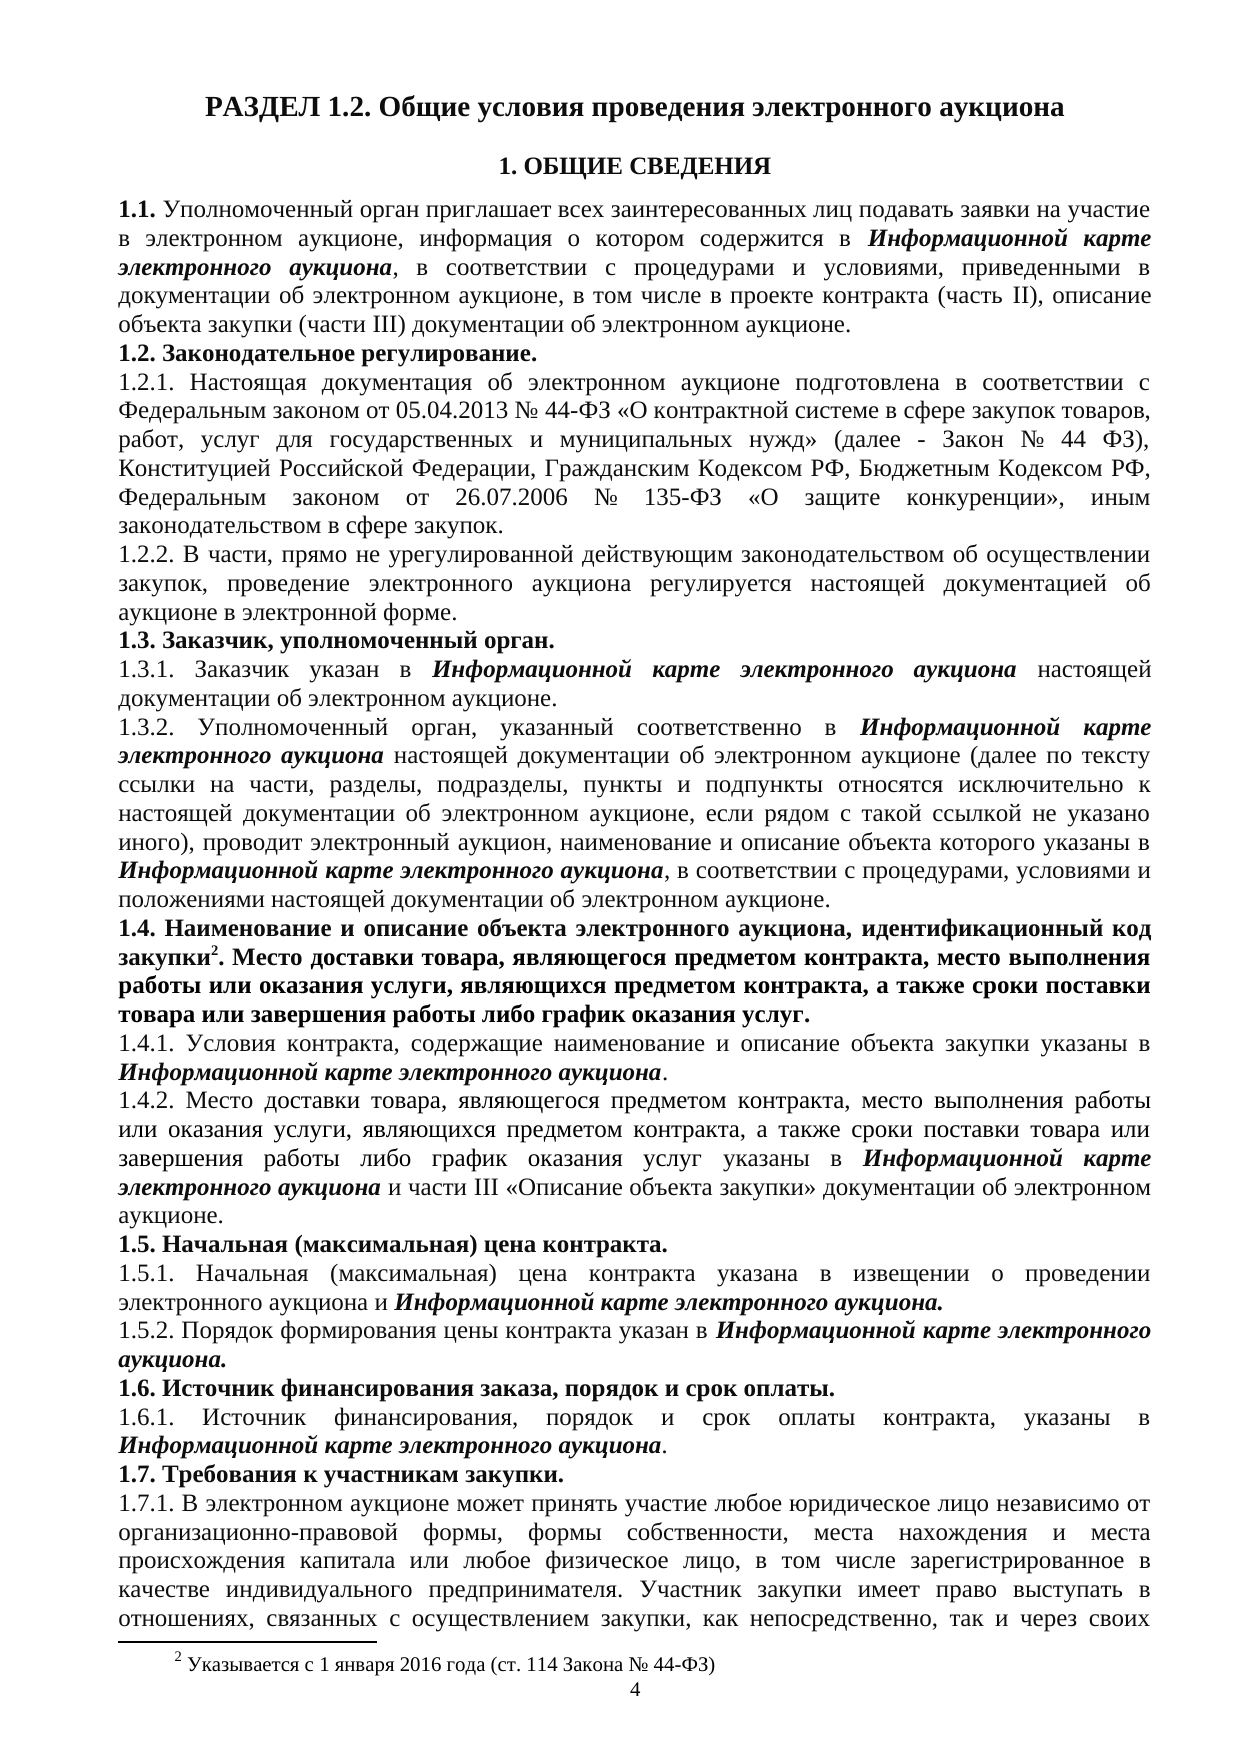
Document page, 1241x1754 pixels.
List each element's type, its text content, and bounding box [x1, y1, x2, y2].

text 1.2. Законодательное регулирование. [118, 338, 1152, 367]
text 1.3.1. Заказчик указан в Информационной карте электронного аукциона настоящей документации об электронном аукционе. [118, 654, 1152, 712]
text 1.2.1. Настоящая документация об электронном аукционе подготовлена в соответствии с Федеральным законом от 05.04.2013 № 44-ФЗ «О контрактной системе в сфере закупок товаров, работ, услуг для государственных и муниципальных нужд» (далее - Закон № 44 ФЗ), Конституцией Российской Федерации, Гражданским Кодексом РФ, Бюджетным Кодексом РФ, Федеральным законом от 26.07.2006 № 135-ФЗ «О защите конкуренции», иным законодательством в сфере закупок. [118, 367, 1152, 539]
text 1.3.2. Уполномоченный орган, указанный соответственно в Информационной карте электронного аукциона настоящей документации об электронном аукционе (далее по тексту ссылки на части, разделы, подразделы, пункты и подпункты относятся исключительно к настоящей документации об электронном аукционе, если рядом с такой ссылкой не указано иного), проводит электронный аукцион, наименование и описание объекта которого указаны в Информационной карте электронного аукциона, в соответствии с процедурами, условиями и положениями настоящей документации об электронном аукционе. [118, 712, 1152, 913]
text 1.1. Уполномоченный орган приглашает всех заинтересованных лиц подавать заявки на участие в электронном аукционе, информация о котором содержится в Информационной карте электронного аукциона, в соответствии с процедурами и условиями, приведенными в документации об электронном аукционе, в том числе в проекте контракта (часть II), описание объекта закупки (части III) документации об электронном аукционе. [118, 194, 1152, 338]
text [118, 1488, 1152, 1632]
text 1.3. Заказчик, уполномоченный орган. [118, 625, 1152, 654]
text 1.4. Наименование и описание объекта электронного аукциона, идентификационный код закупки. Место доставки товара, являющегося предметом контракта, место выполнения работы или оказания услуги, являющихся предметом контракта, а также сроки поставки товара или завершения работы либо график оказания услуг. [118, 913, 1152, 1028]
text 1.4.1. Условия контракта, содержащие наименование и описание объекта закупки указаны в Информационной карте электронного аукциона. [118, 1028, 1152, 1085]
text 1. ОБЩИЕ СВЕДЕНИЯ [118, 151, 1152, 180]
text 1.5.2. Порядок формирования цены контракта указан в Информационной карте электронного аукциона. [118, 1315, 1152, 1373]
text 1.5. Начальная (максимальная) цена контракта. [118, 1229, 1152, 1258]
text 1.4.2. Место доставки товара, являющегося предметом контракта, место выполнения работы или оказания услуги, являющихся предметом контракта, а также сроки поставки товара или завершения работы либо график оказания услуг указаны в Информационной карте электронного аукциона и части III «Описание объекта закупки» документации об электронном аукционе. [118, 1085, 1152, 1229]
text РАЗДЕЛ 1.2. Общие условия проведения электронного аукциона [118, 89, 1152, 122]
text 1.7. Требования к участникам закупки. [118, 1459, 1152, 1488]
text 1.6. Источник финансирования заказа, порядок и срок оплаты. [118, 1373, 1152, 1402]
text 1.5.1. Начальная (максимальная) цена контракта указана в извещении о проведении электронного аукциона и Информационной карте электронного аукциона. [118, 1258, 1152, 1315]
text 1.2.2. В части, прямо не урегулированной действующим законодательством об осуществлении закупок, проведение электронного аукциона регулируется настоящей документацией об аукционе в электронной форме. [118, 539, 1152, 625]
text 1.6.1. Источник финансирования, порядок и срок оплаты контракта, указаны в Информационной карте электронного аукциона. [118, 1402, 1152, 1459]
